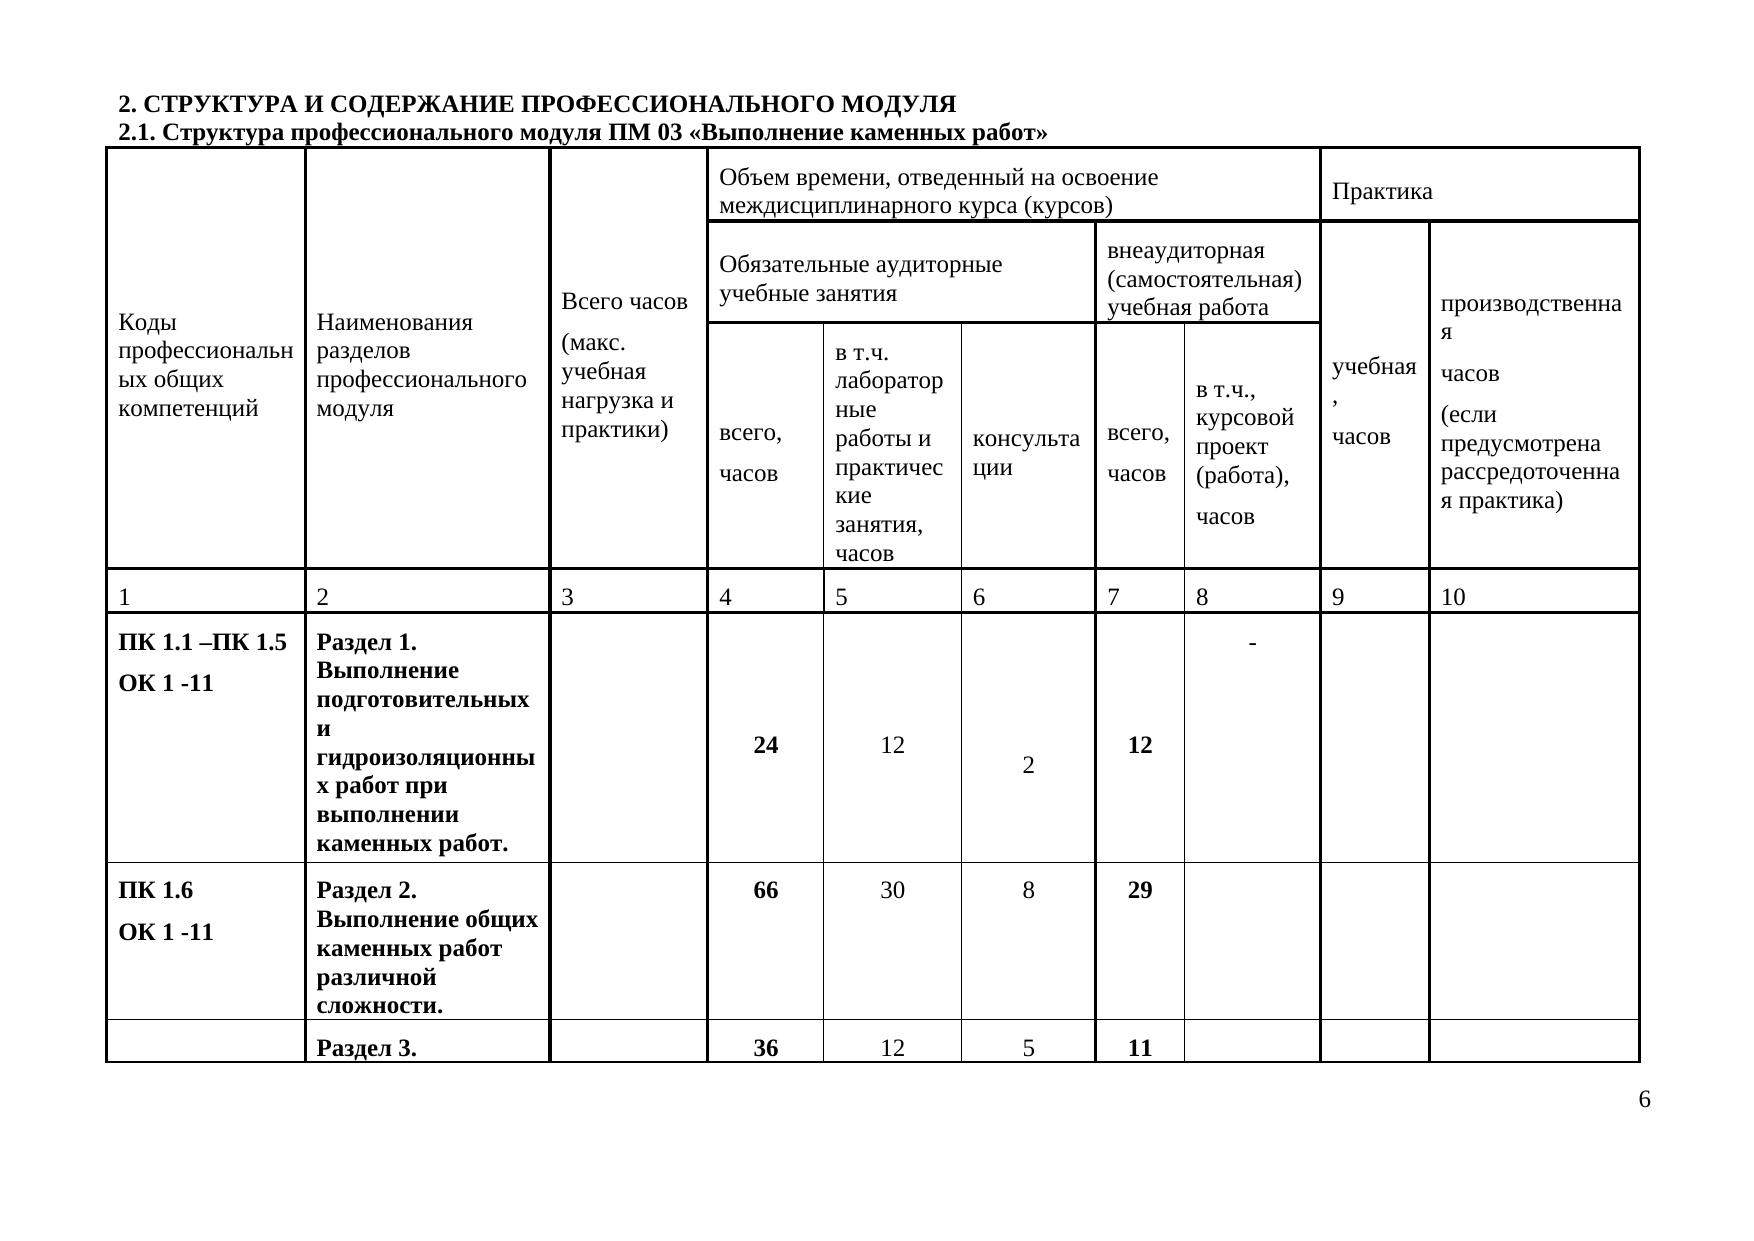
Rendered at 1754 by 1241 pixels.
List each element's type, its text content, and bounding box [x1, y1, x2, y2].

table_cell 8 [962, 863, 1094, 1019]
table_cell [1431, 1020, 1638, 1061]
table_cell 12 [1097, 614, 1184, 862]
table_cell 5 [962, 1020, 1094, 1061]
table_cell 12 [824, 1020, 961, 1061]
table_cell 4 [709, 570, 823, 611]
table_cell [1322, 1020, 1428, 1061]
table_cell 2 [962, 614, 1094, 862]
table_header Коды профессиональных общих компетенций [108, 149, 304, 567]
table_cell 2 [307, 570, 548, 611]
table_cell [552, 614, 706, 862]
table_cell 8 [1185, 570, 1319, 611]
table_cell [1185, 863, 1319, 1019]
text 2. СТРУКТУРА и содержание профессионального модуля [118, 89, 1651, 117]
table_cell производственная часов (если предусмотрена рассредоточенная практика) [1431, 223, 1638, 567]
table_cell всего, часов [1097, 324, 1184, 567]
table_cell 24 [709, 614, 823, 862]
table_cell в т.ч., курсовой проект (работа), часов [1185, 324, 1319, 567]
table_cell [108, 1020, 304, 1061]
table_cell 10 [1431, 570, 1638, 611]
table_cell Обязательные аудиторные учебные занятия [709, 223, 1094, 321]
table_cell в т.ч. лабораторные работы и практические занятия, часов [824, 324, 961, 567]
table_cell 11 [1097, 1020, 1184, 1061]
table_header Объем времени, отведенный на освоение междисциплинарного курса (курсов) [709, 149, 1319, 219]
table_cell 66 [709, 863, 823, 1019]
table_cell [1322, 863, 1428, 1019]
table_cell 12 [824, 614, 961, 862]
table_cell 3 [552, 570, 706, 611]
text 2.1. Структура профессионального модуля ПМ 03 «Выполнение каменных работ» [118, 117, 1651, 146]
table_cell [1431, 863, 1638, 1019]
table_cell 30 [824, 863, 961, 1019]
table_cell внеаудиторная (самостоятельная) учебная работа [1097, 223, 1319, 321]
table_cell [552, 863, 706, 1019]
table_cell консультации [962, 324, 1094, 567]
table_cell [552, 1020, 706, 1061]
table_cell Раздел 2. Выполнение общих каменных работ различной сложности. [307, 863, 548, 1019]
table_cell [1185, 1020, 1319, 1061]
table_cell ПК 1.6 ОК 1 -11 [108, 863, 304, 1019]
table_cell [1322, 614, 1428, 862]
table_cell 1 [108, 570, 304, 611]
table_cell всего, часов [709, 324, 823, 567]
table_cell 36 [709, 1020, 823, 1061]
table_cell 29 [1097, 863, 1184, 1019]
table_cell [307, 1020, 548, 1061]
table_cell 9 [1322, 570, 1428, 611]
table_header Всего часов (макс. учебная нагрузка и практики) [552, 149, 706, 567]
table_header Наименования разделов профессионального модуля [307, 149, 548, 567]
table_cell 7 [1097, 570, 1184, 611]
table_cell ПК 1.1 –ПК 1.5 ОК 1 -11 [108, 614, 304, 862]
table_header Практика [1322, 149, 1638, 219]
table_cell учебная, часов [1322, 223, 1428, 567]
table_cell - [1185, 614, 1319, 862]
table_cell 5 [825, 570, 961, 611]
table_cell [1431, 614, 1638, 862]
table_cell Раздел 1. Выполнение подготовительных и гидроизоляционных работ при выполнении каменных работ. [307, 614, 548, 862]
table_cell 6 [962, 570, 1094, 611]
